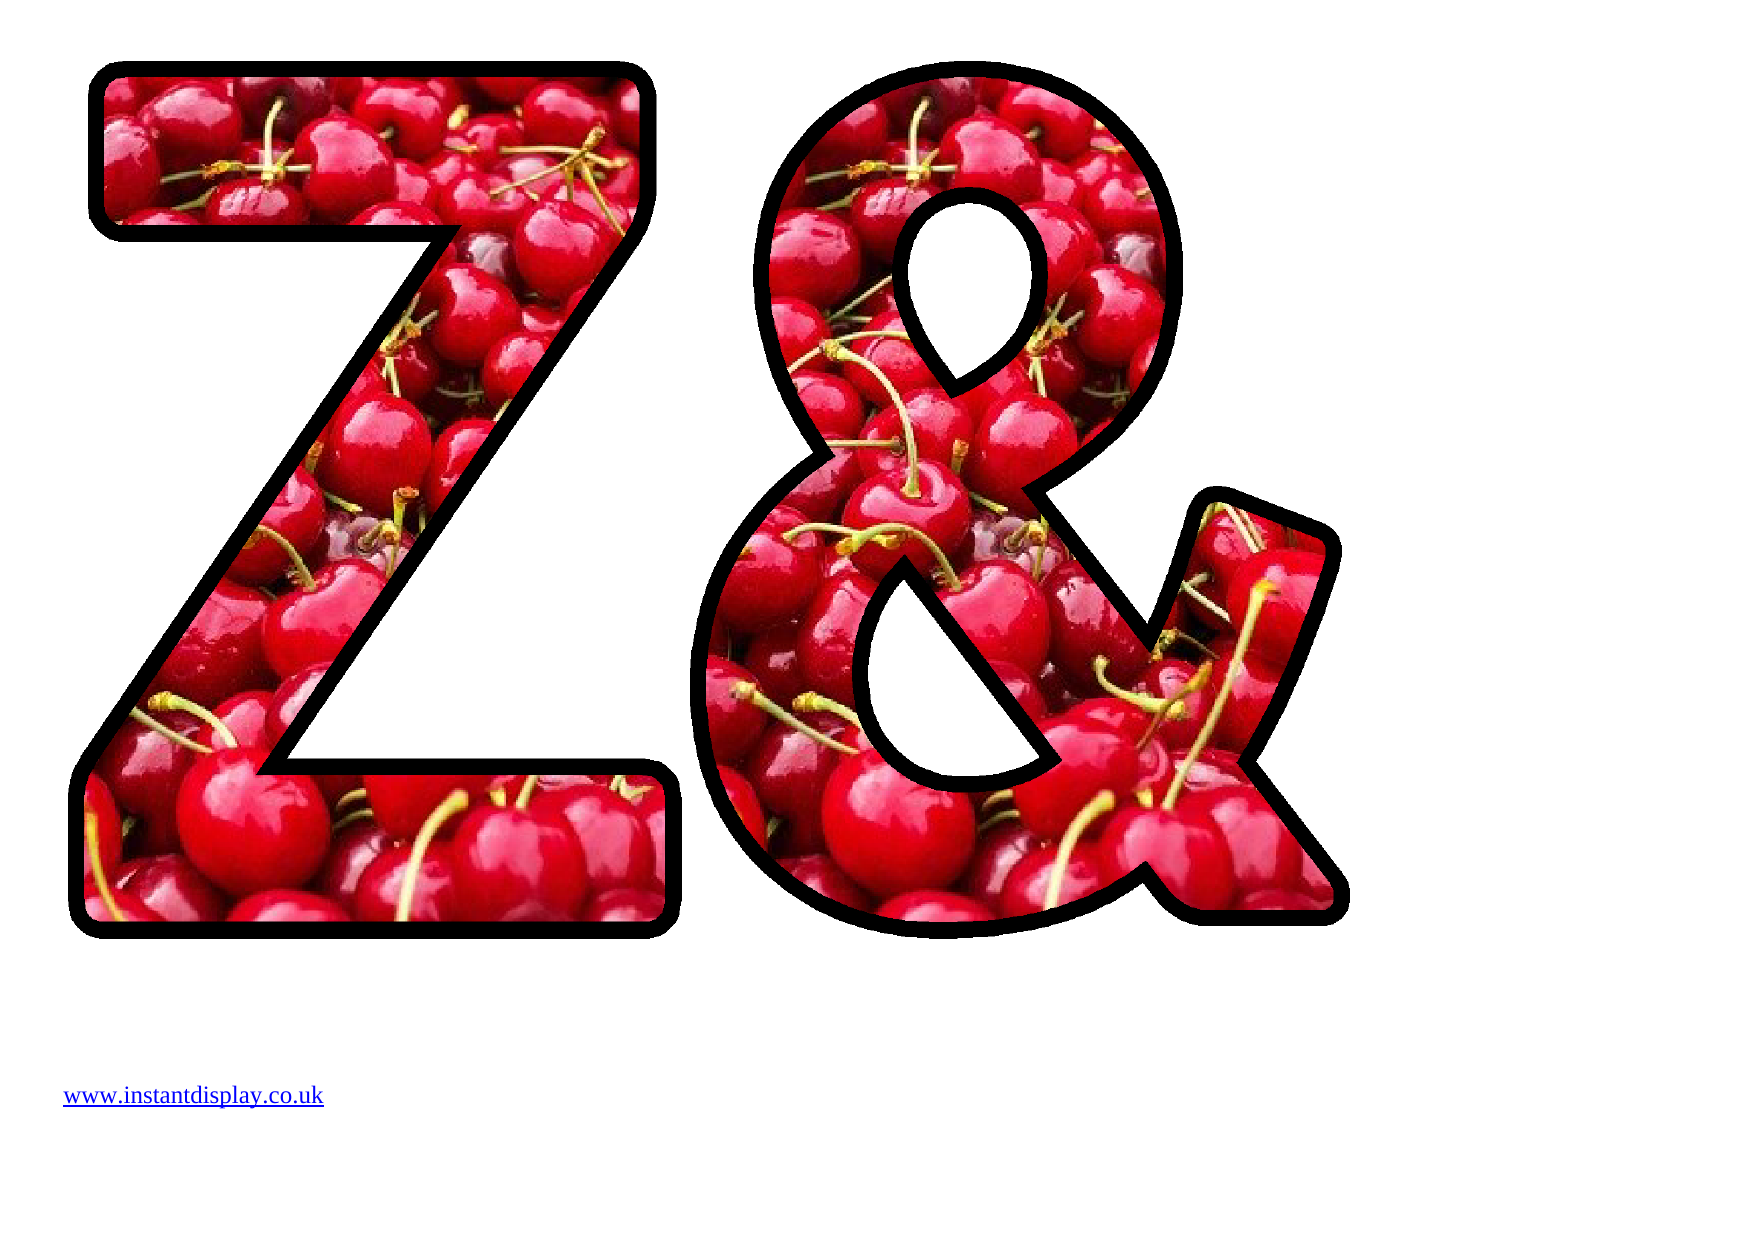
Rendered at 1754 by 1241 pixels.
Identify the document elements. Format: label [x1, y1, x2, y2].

picture [63, 56, 1354, 942]
